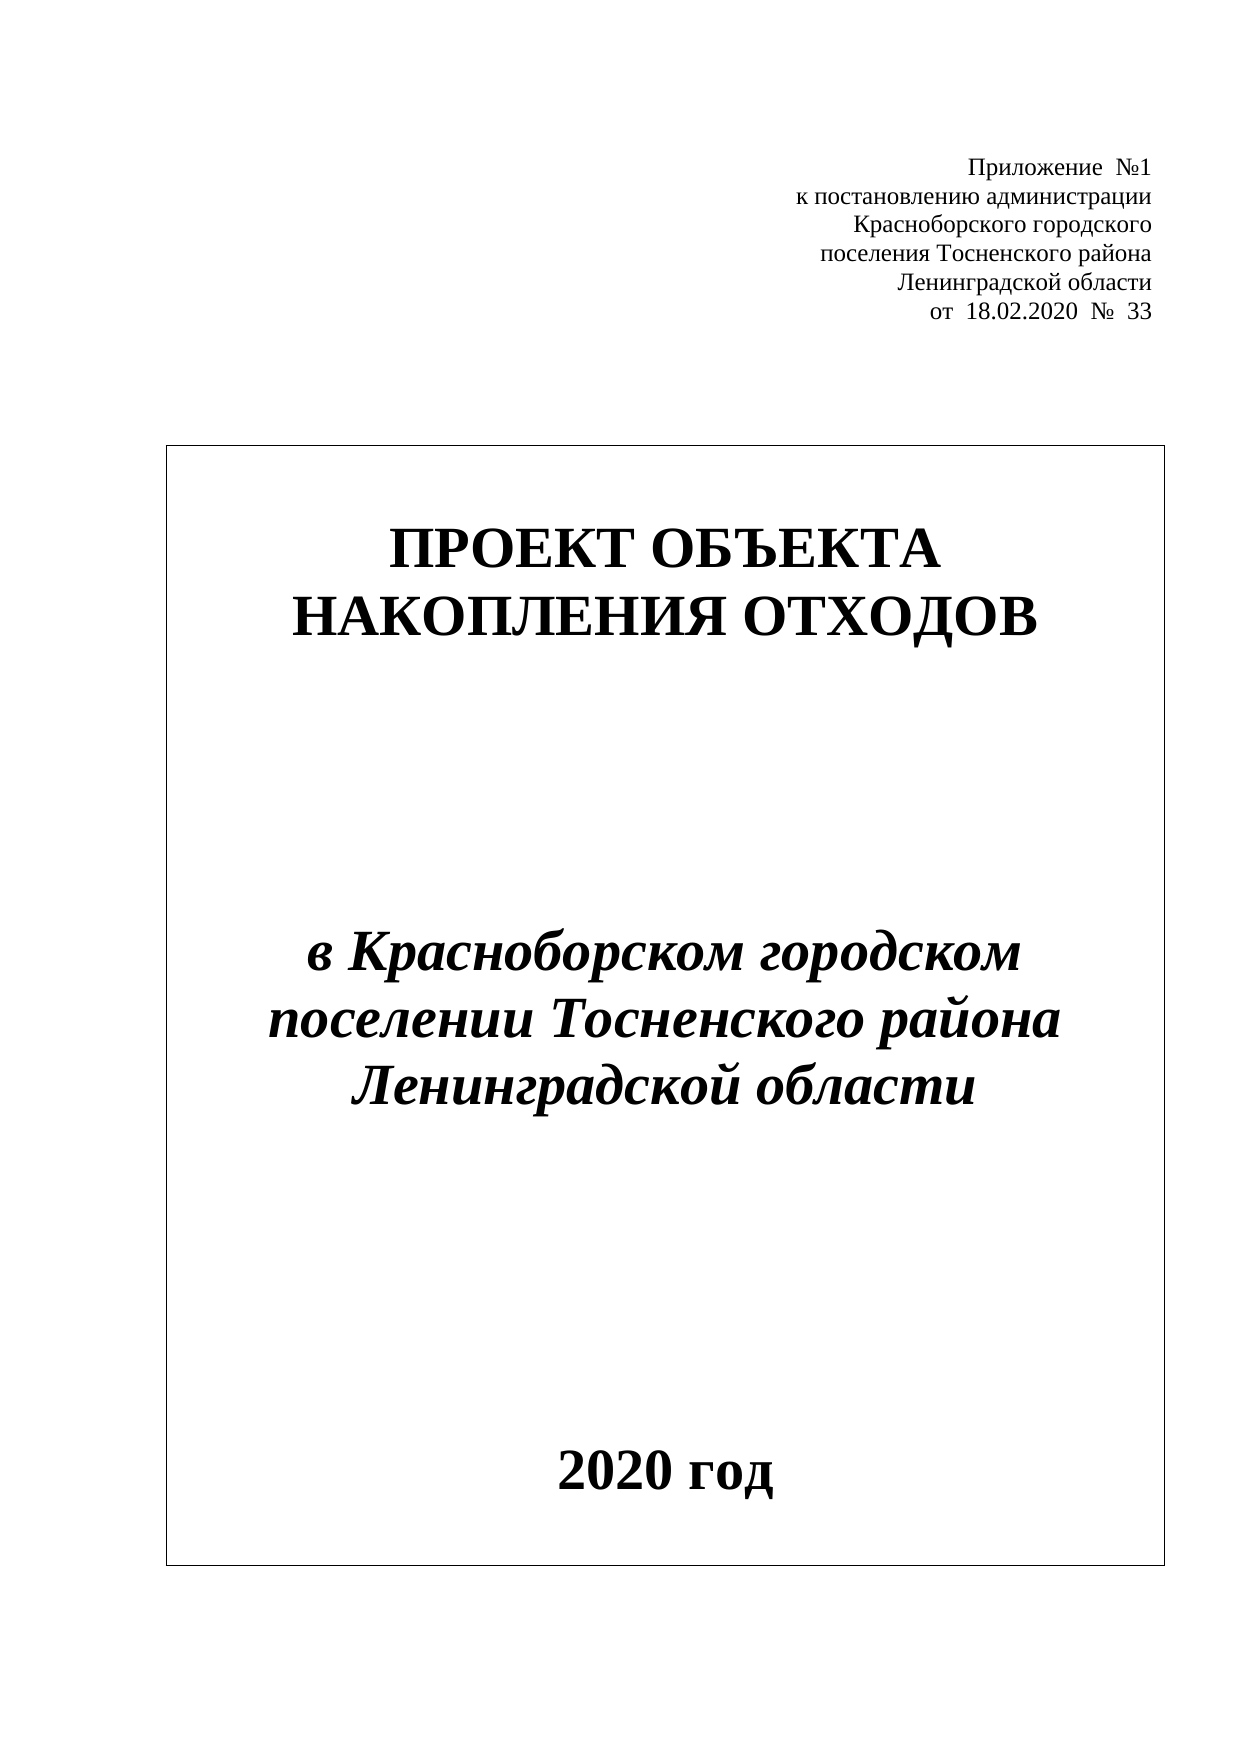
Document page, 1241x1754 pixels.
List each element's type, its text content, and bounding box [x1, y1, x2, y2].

table_header ПРОЕКТ ОБЪЕКТА НАКОПЛЕНИЯ ОТХОДОВ в Красноборском городском поселении Тосненского района Ленинградской области 2020 год [167, 446, 1164, 1565]
text поселения Тосненского района [177, 238, 1152, 267]
text Приложение №1 [177, 152, 1152, 181]
text от 18.02.2020 № 33 [177, 296, 1152, 324]
text к постановлению администрации [177, 181, 1152, 209]
text Ленинградской области [177, 267, 1152, 296]
text Красноборского городского [177, 209, 1152, 238]
